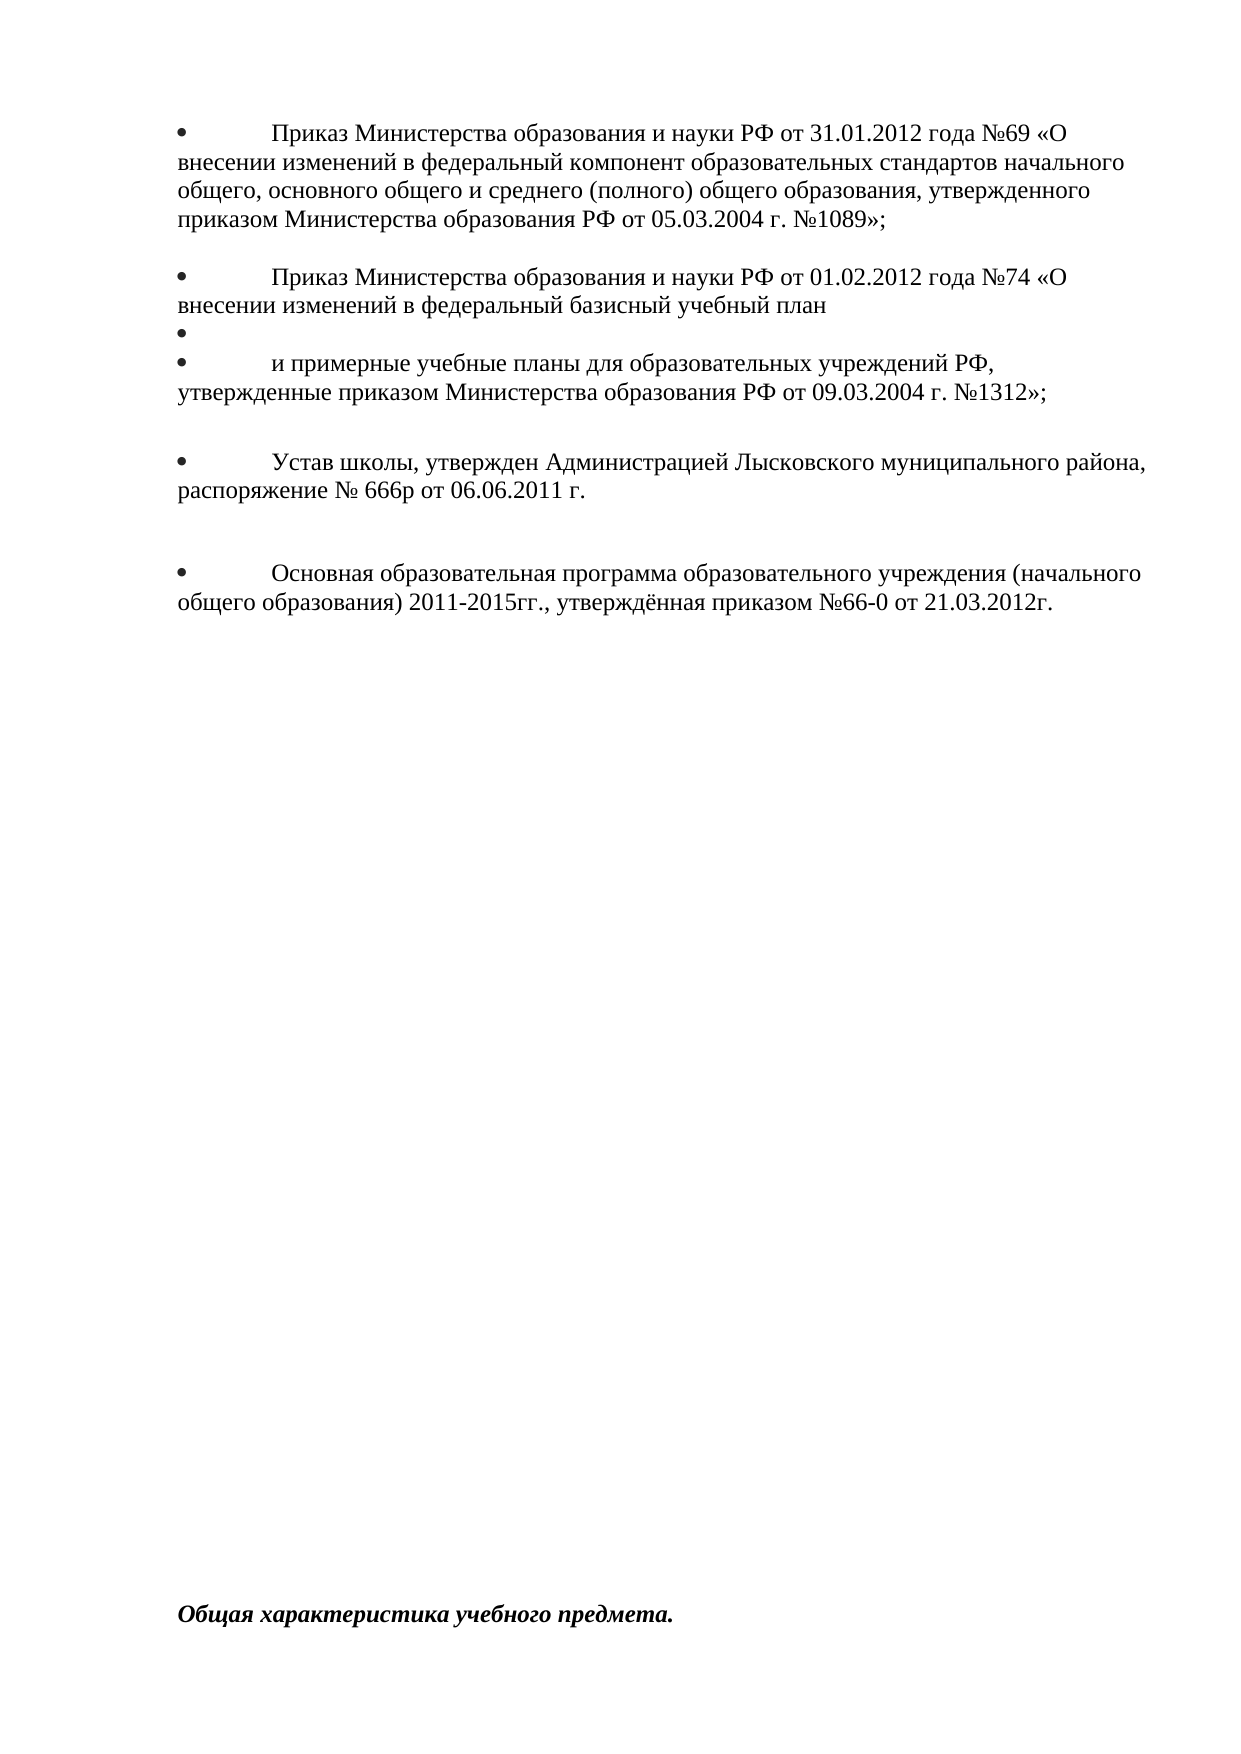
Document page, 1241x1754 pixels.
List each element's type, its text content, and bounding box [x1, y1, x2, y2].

list Основная образовательная программа образовательного учреждения (начального общего образования) 2011-2015гг., утверждённая приказом №66-0 от 21.03.2012г. [177, 558, 1152, 616]
list Приказ Министерства образования и науки РФ от 01.02.2012 года №74 «О внесении изменений в федеральный базисный учебный план [177, 262, 1152, 319]
list Устав школы, утвержден Администрацией Лысковского муниципального района, распоряжение № 666р от 06.06.2011 г. [177, 447, 1152, 504]
list Приказ Министерства образования и науки РФ от 31.01.2012 года №69 «О внесении изменений в федеральный компонент образовательных стандартов начального общего, основного общего и среднего (полного) общего образования, утвержденного приказом Министерства образования РФ от 05.03.2004 г. №1089»; [177, 118, 1152, 233]
text Общая характеристика учебного предмета. [177, 1599, 1152, 1628]
list и примерные учебные планы для образовательных учреждений РФ, утвержденные приказом Министерства образования РФ от 09.03.2004 г. №1312»; [177, 348, 1152, 406]
